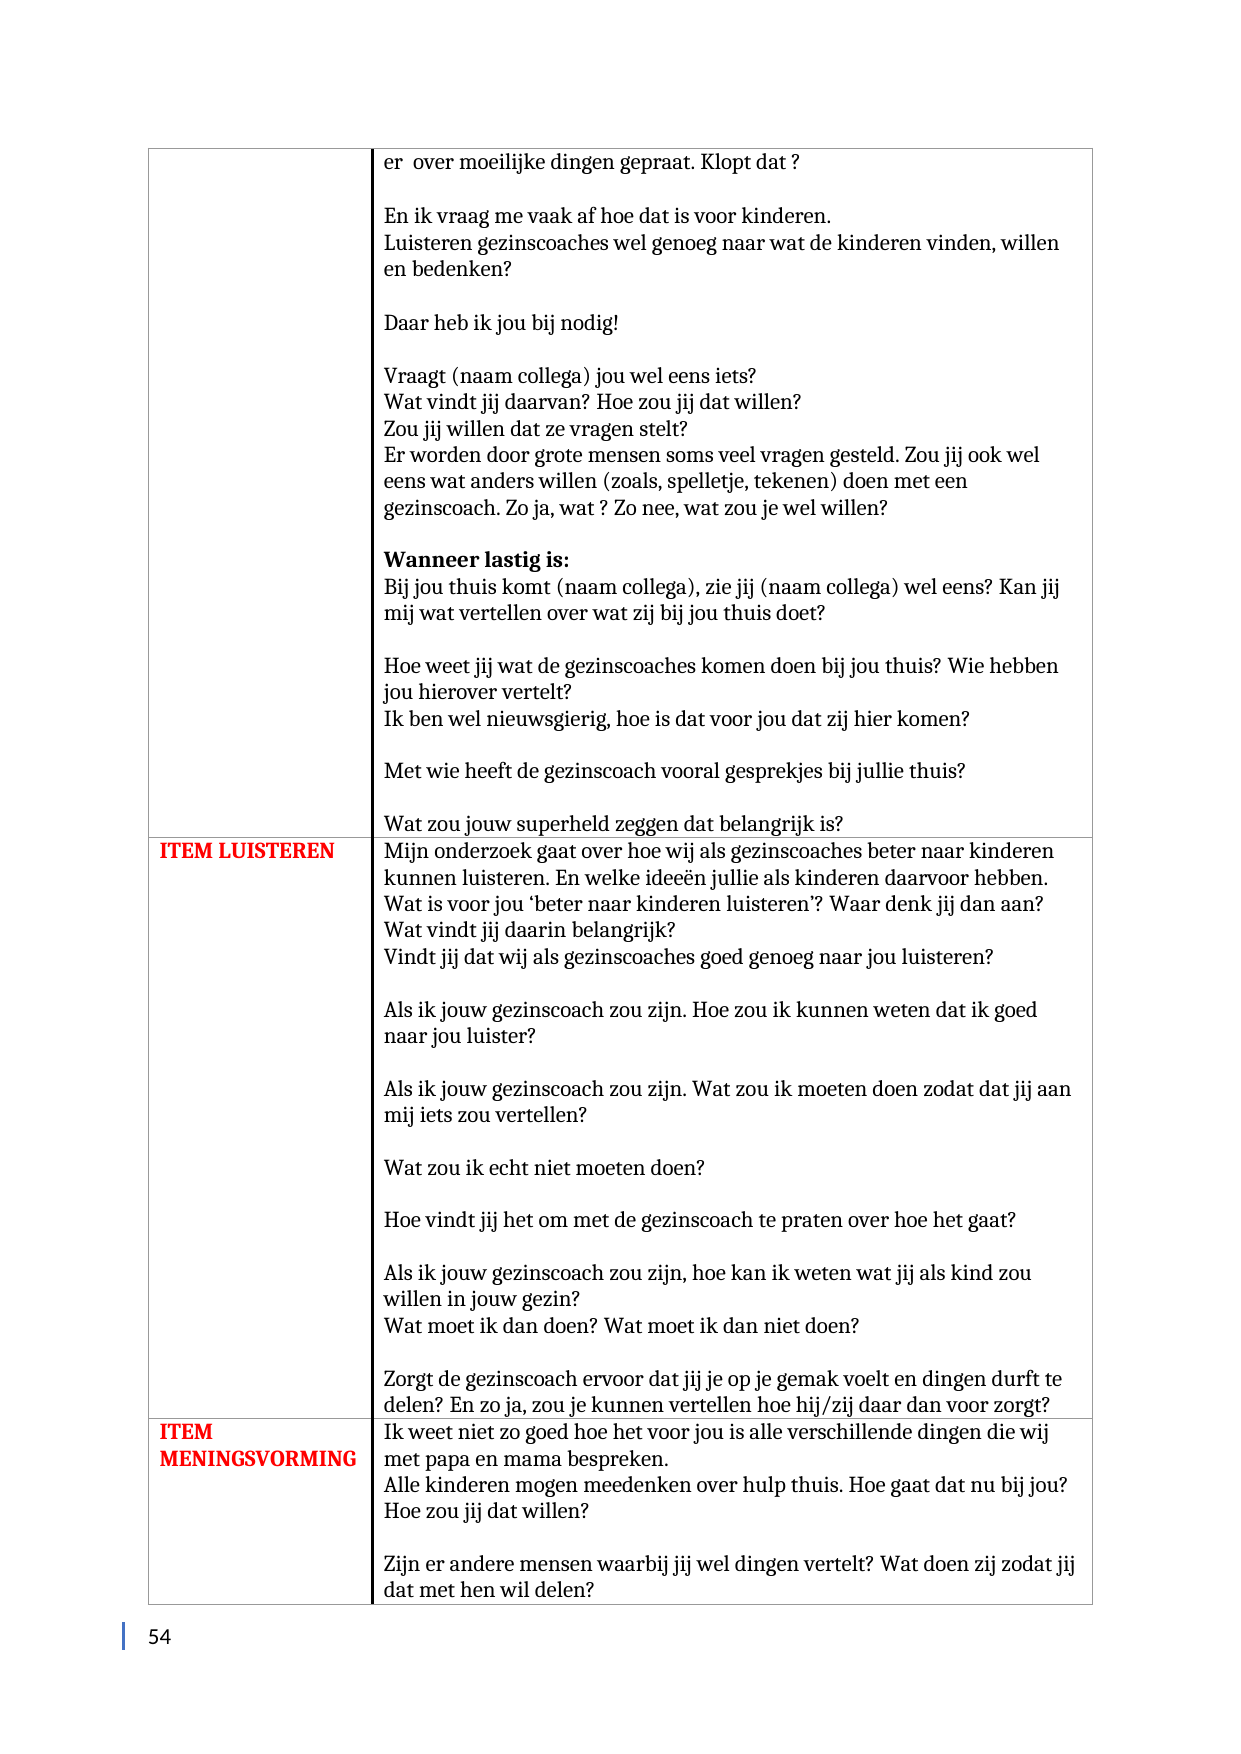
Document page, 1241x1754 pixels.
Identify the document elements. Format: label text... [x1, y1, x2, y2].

table_cell ITEM MENINGSVORMING [149, 1419, 371, 1603]
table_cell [149, 149, 371, 837]
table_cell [374, 1419, 1092, 1603]
table_cell ITEM LUISTEREN [149, 838, 371, 1418]
table_cell Mijn onderzoek gaat over hoe wij als gezinscoaches beter naar kinderen kunnen luisteren. En welke ideeën jullie als kinderen daarvoor hebben. Wat is voor jou ‘beter naar kinderen luisteren’? Waar denk jij dan aan? Wat vindt jij daarin belangrijk? Vindt jij dat wij als gezinscoaches goed genoeg naar jou luisteren? Als ik jouw gezinscoach zou zijn. Hoe zou ik kunnen weten dat ik goed naar jou luister? Als ik jouw gezinscoach zou zijn. Wat zou ik moeten doen zodat dat jij aan mij iets zou vertellen? Wat zou ik echt niet moeten doen? Hoe vindt jij het om met de gezinscoach te praten over hoe het gaat? Als ik jouw gezinscoach zou zijn, hoe kan ik weten wat jij als kind zou willen in jouw gezin? Wat moet ik dan doen? Wat moet ik dan niet doen? Zorgt de gezinscoach ervoor dat jij je op je gemak voelt en dingen durft te delen? En zo ja, zou je kunnen vertellen hoe hij/zij daar dan voor zorgt? [374, 838, 1092, 1418]
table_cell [374, 149, 1092, 837]
